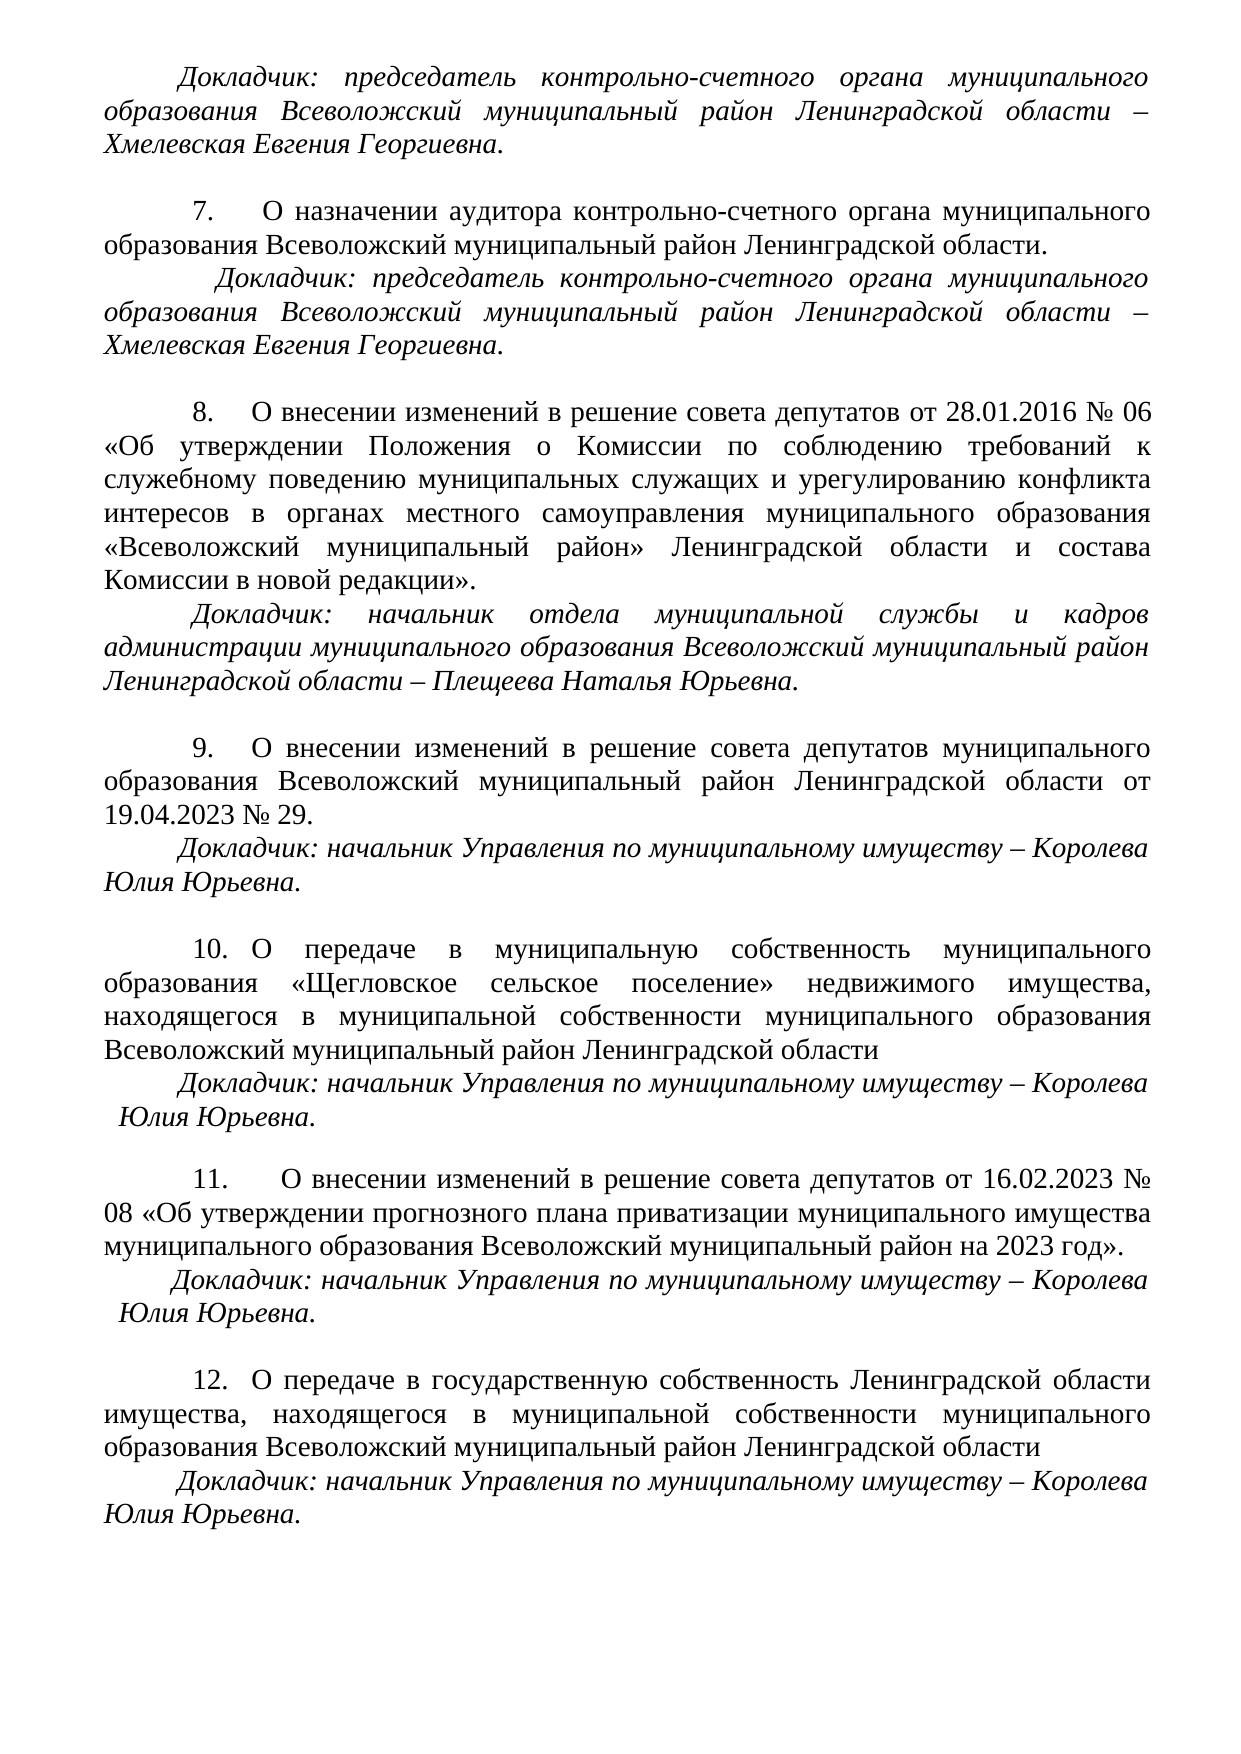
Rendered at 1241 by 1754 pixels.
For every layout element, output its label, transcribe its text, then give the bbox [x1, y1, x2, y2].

text Докладчик: начальник Управления по муниципальному имуществу – Королева Юлия Юрьевна. [103, 831, 1152, 898]
list Докладчик: начальник Управления по муниципальному имуществу – Королева Юлия Юрьевна. [103, 1262, 1152, 1329]
text Докладчик: начальник Управления по муниципальному имуществу – Королева Юлия Юрьевна. [103, 1463, 1152, 1530]
list Докладчик: начальник Управления по муниципальному имуществу – Королева Юлия Юрьевна. [118, 1065, 1152, 1132]
list Докладчик: председатель контрольно-счетного органа муниципального образования Всеволожский муниципальный район Ленинградской области – Хмелевская Евгения Георгиевна. [103, 59, 1152, 160]
list Докладчик: председатель контрольно-счетного органа муниципального образования Всеволожский муниципальный район Ленинградской области – Хмелевская Евгения Георгиевна. [103, 260, 1152, 361]
list О передаче в муниципальную собственность муниципального образования «Щегловское сельское поселение» недвижимого имущества, находящегося в муниципальной собственности муниципального образования Всеволожский муниципальный район Ленинградской области [103, 931, 1152, 1065]
list О внесении изменений в решение совета депутатов муниципального образования Всеволожский муниципальный район Ленинградской области от 19.04.2023 № 29. [103, 730, 1152, 831]
list О внесении изменений в решение совета депутатов от 28.01.2016 № 06 «Об утверждении Положения о Комиссии по соблюдению требований к служебному поведению муниципальных служащих и урегулированию конфликта интересов в органах местного самоуправления муниципального образования «Всеволожский муниципальный район» Ленинградской области и состава Комиссии в новой редакции». [103, 394, 1152, 596]
list О внесении изменений в решение совета депутатов от 16.02.2023 № 08 «Об утверждении прогнозного плана приватизации муниципального имущества муниципального образования Всеволожский муниципальный район на 2023 год». [103, 1161, 1152, 1262]
list О передаче в государственную собственность Ленинградской области имущества, находящегося в муниципальной собственности муниципального образования Всеволожский муниципальный район Ленинградской области [103, 1362, 1152, 1463]
list Докладчик: начальник отдела муниципальной службы и кадров администрации муниципального образования Всеволожский муниципальный район Ленинградской области – Плещеева Наталья Юрьевна. [103, 596, 1152, 696]
list О назначении аудитора контрольно-счетного органа муниципального образования Всеволожский муниципальный район Ленинградской области. [103, 193, 1152, 260]
